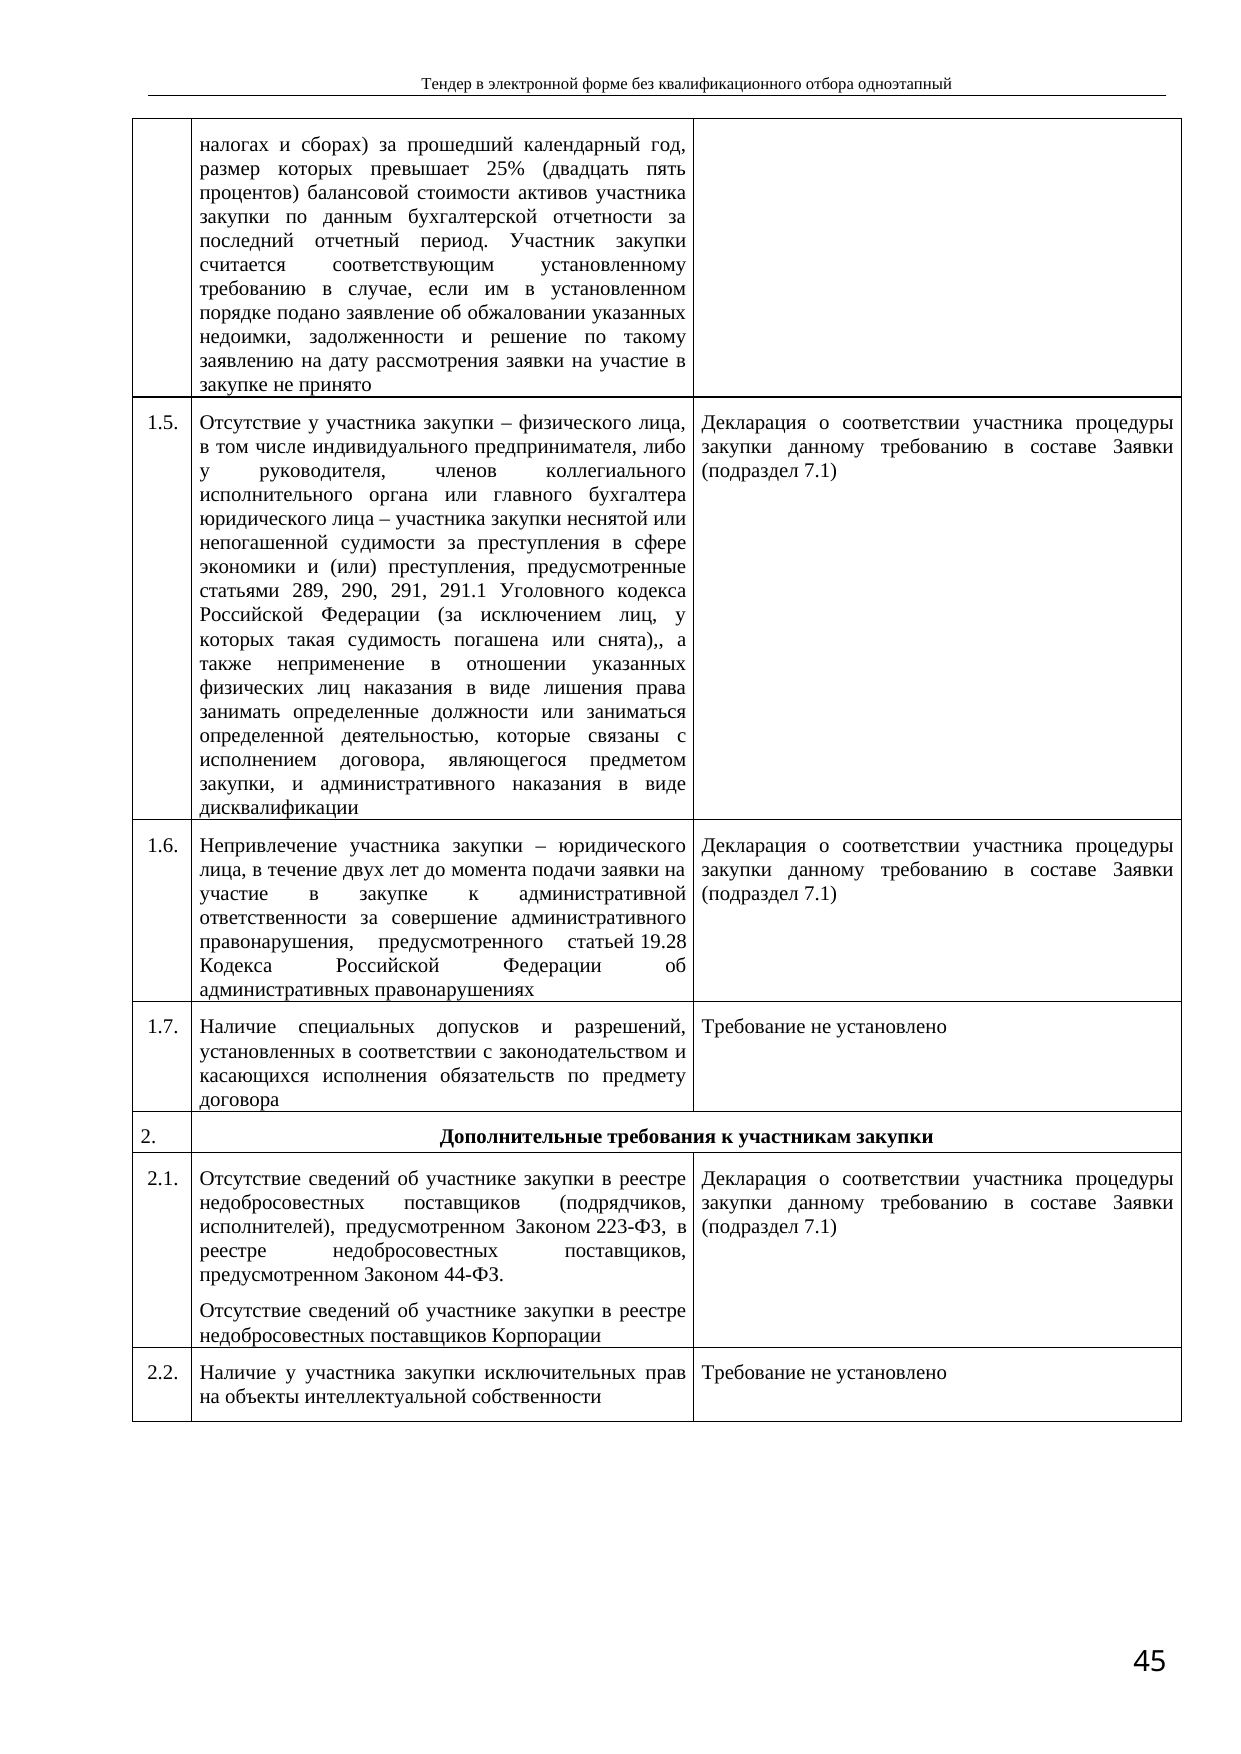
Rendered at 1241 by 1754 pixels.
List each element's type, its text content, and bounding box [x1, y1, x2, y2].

table_cell [133, 398, 191, 819]
table_cell Декларация о соответствии участника процедуры закупки данному требованию в составе Заявки (подраздел 7.1) [694, 820, 1181, 1001]
table_cell [133, 820, 191, 1001]
table_cell Наличие у участника закупки исключительных прав на объекты интеллектуальной собственности [192, 1348, 693, 1421]
table_cell Отсутствие у участника закупки – физического лица, в том числе индивидуального предпринимателя, либо у руководителя, членов коллегиального исполнительного органа или главного бухгалтера юридического лица – участника закупки неснятой или непогашенной судимости за преступления в сфере экономики и (или) преступления, предусмотренные статьями 289, 290, 291, 291.1 Уголовного кодекса Российской Федерации (за исключением лиц, у которых такая судимость погашена или снята),, а также неприменение в отношении указанных физических лиц наказания в виде лишения права занимать определенные должности или заниматься определенной деятельностью, которые связаны с исполнением договора, являющегося предметом закупки, и административного наказания в виде дисквалификации [192, 398, 693, 819]
table_cell Непривлечение участника закупки – юридического лица, в течение двух лет до момента подачи заявки на участие в закупке к административной ответственности за совершение административного правонарушения, предусмотренного статьей 19.28 Кодекса Российской Федерации об административных правонарушениях [192, 820, 693, 1001]
table_cell Декларация о соответствии участника процедуры закупки данному требованию в составе Заявки (подраздел 7.1) [694, 1153, 1181, 1347]
table_cell Требование не установлено [694, 1002, 1181, 1111]
table_cell Дополнительные требования к участникам закупки [192, 1112, 1181, 1152]
table_cell [133, 1112, 191, 1152]
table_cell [694, 119, 1181, 396]
table_cell [133, 1153, 191, 1347]
table_cell [133, 1002, 191, 1111]
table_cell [192, 119, 693, 396]
table_cell Наличие специальных допусков и разрешений, установленных в соответствии с законодательством и касающихся исполнения обязательств по предмету договора [192, 1002, 693, 1111]
table_cell [133, 1348, 191, 1421]
table_cell Декларация о соответствии участника процедуры закупки данному требованию в составе Заявки (подраздел 7.1) [694, 398, 1181, 819]
table_cell Отсутствие сведений об участнике закупки в реестре недобросовестных поставщиков (подрядчиков, исполнителей), предусмотренном Законом 223-ФЗ, в реестре недобросовестных поставщиков, предусмотренном Законом 44-ФЗ. Отсутствие сведений об участнике закупки в реестре недобросовестных поставщиков Корпорации [192, 1153, 693, 1347]
table_cell Требование не установлено [694, 1348, 1181, 1421]
table_cell [133, 119, 191, 396]
